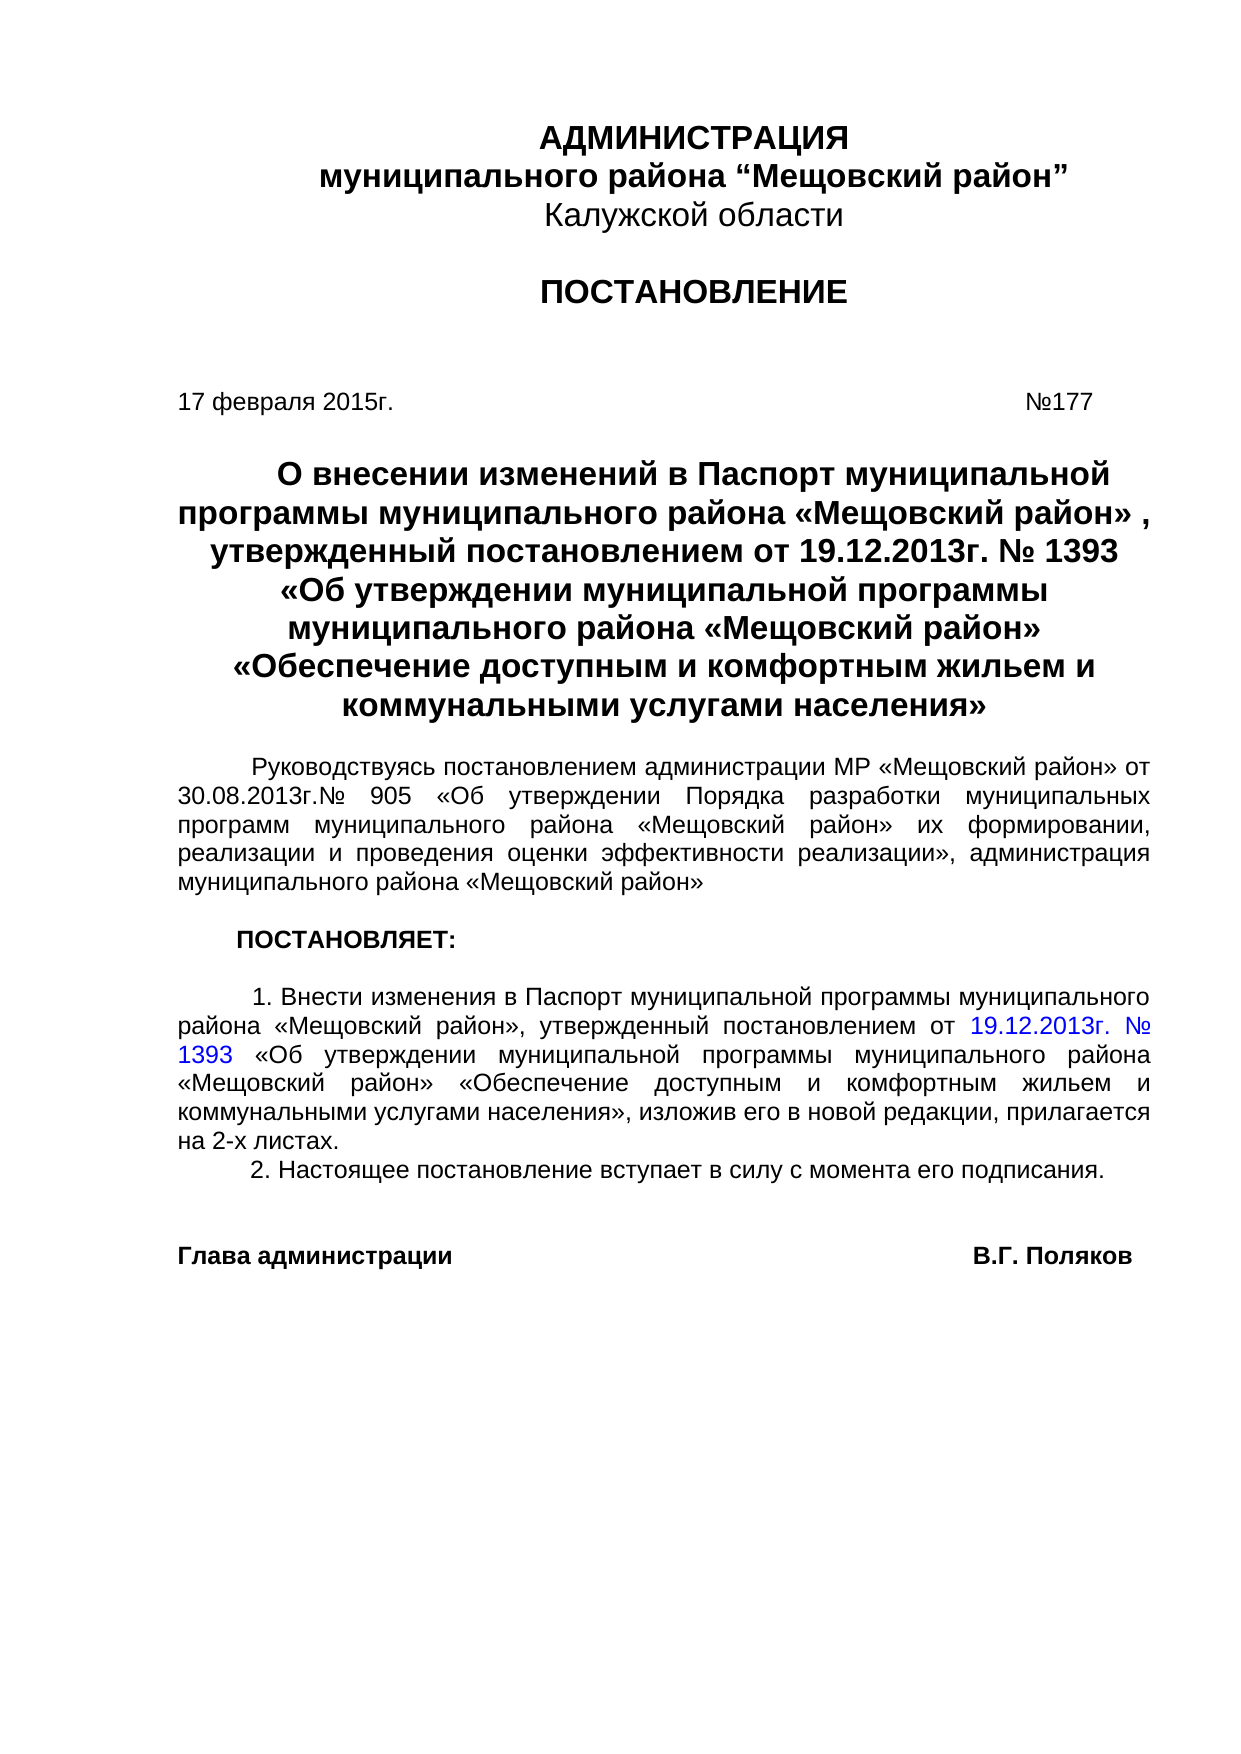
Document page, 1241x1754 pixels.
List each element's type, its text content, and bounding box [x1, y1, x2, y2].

text Глава администрации В.Г. Поляков [177, 1241, 1152, 1270]
text 2. Настоящее постановление вступает в силу с момента его подписания. [177, 1155, 1152, 1183]
text ПОСТАНОВЛЯЕТ: [177, 925, 1152, 953]
text Руководствуясь постановлением администрации МР «Мещовский район» от 30.08.2013г.№ 905 «Об утверждении Порядка разработки муниципальных программ муниципального района «Мещовский район» их формировании, реализации и проведения оценки эффективности реализации», администрация муниципального района «Мещовский район» [177, 752, 1152, 896]
text ПОСТАНОВЛЕНИЕ [177, 272, 1152, 310]
text муниципального района “Мещовский район” [177, 157, 1152, 195]
text 1. Внести изменения в Паспорт муниципальной программы муниципального района «Мещовский район», утвержденный постановлением от 19.12.2013г. № 1393 «Об утверждении муниципальной программы муниципального района «Мещовский район» «Обеспечение доступным и комфортным жильем и коммунальными услугами населения», изложив его в новой редакции, прилагается на 2-х листах. [177, 982, 1152, 1155]
text 17 февраля 2015г. №177 [177, 387, 1152, 416]
text Калужской области [177, 195, 1152, 233]
text АДМИНИСТРАЦИЯ [177, 118, 1152, 157]
text О внесении изменений в Паспорт муниципальной программы муниципального района «Мещовский район» , утвержденный постановлением от 19.12.2013г. № 1393 «Об утверждении муниципальной программы муниципального района «Мещовский район» «Обеспечение доступным и комфортным жильем и коммунальными услугами населения» [177, 454, 1152, 723]
